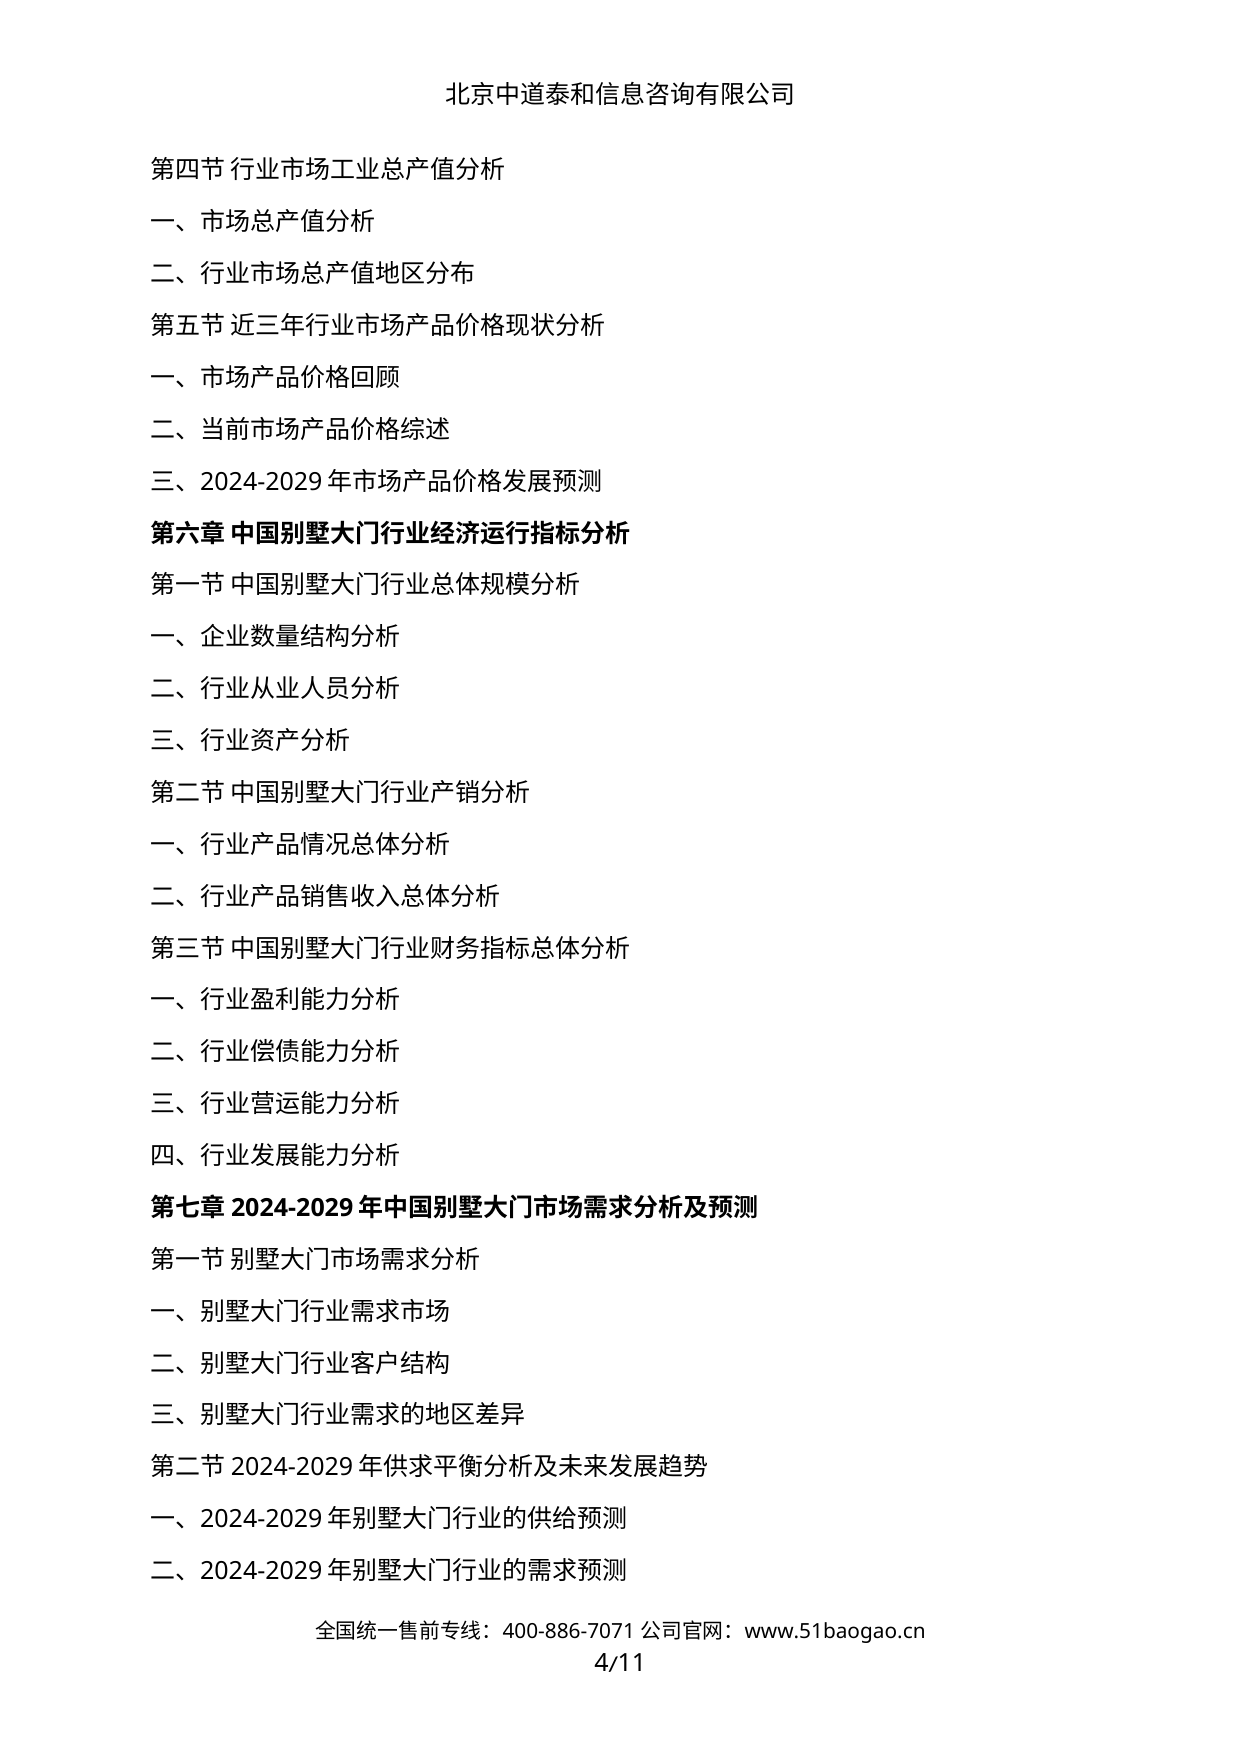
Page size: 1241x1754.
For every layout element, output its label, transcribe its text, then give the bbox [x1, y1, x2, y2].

text 一、行业盈利能力分析 [150, 980, 1090, 1016]
text 第二节 中国别墅大门行业产销分析 [150, 772, 1090, 809]
text 第六章 中国别墅大门行业经济运行指标分析 [150, 513, 1090, 549]
text 一、企业数量结构分析 [150, 617, 1090, 653]
text 一、市场产品价格回顾 [150, 357, 1090, 394]
text 三、行业资产分析 [150, 721, 1090, 757]
text 第四节 行业市场工业总产值分析 [150, 150, 1090, 186]
text 三、2024-2029年市场产品价格发展预测 [150, 461, 1090, 497]
text 二、行业产品销售收入总体分析 [150, 876, 1090, 912]
text 第五节 近三年行业市场产品价格现状分析 [150, 306, 1090, 342]
text 第三节 中国别墅大门行业财务指标总体分析 [150, 928, 1090, 964]
text 第一节 中国别墅大门行业总体规模分析 [150, 565, 1090, 601]
text 三、行业营运能力分析 [150, 1084, 1090, 1120]
text 一、别墅大门行业需求市场 [150, 1291, 1090, 1327]
text 二、行业从业人员分析 [150, 669, 1090, 705]
text 二、行业市场总产值地区分布 [150, 254, 1090, 290]
text 三、别墅大门行业需求的地区差异 [150, 1395, 1090, 1431]
text 一、市场总产值分析 [150, 202, 1090, 238]
text 二、当前市场产品价格综述 [150, 409, 1090, 446]
text 第七章 2024-2029年中国别墅大门市场需求分析及预测 [150, 1187, 1090, 1224]
text 一、2024-2029年别墅大门行业的供给预测 [150, 1499, 1090, 1535]
text 四、行业发展能力分析 [150, 1136, 1090, 1172]
text 二、行业偿债能力分析 [150, 1032, 1090, 1068]
text 第一节 别墅大门市场需求分析 [150, 1239, 1090, 1276]
text 一、行业产品情况总体分析 [150, 824, 1090, 861]
text 二、2024-2029年别墅大门行业的需求预测 [150, 1551, 1090, 1587]
text 二、别墅大门行业客户结构 [150, 1343, 1090, 1379]
text 第二节 2024-2029年供求平衡分析及未来发展趋势 [150, 1447, 1090, 1483]
